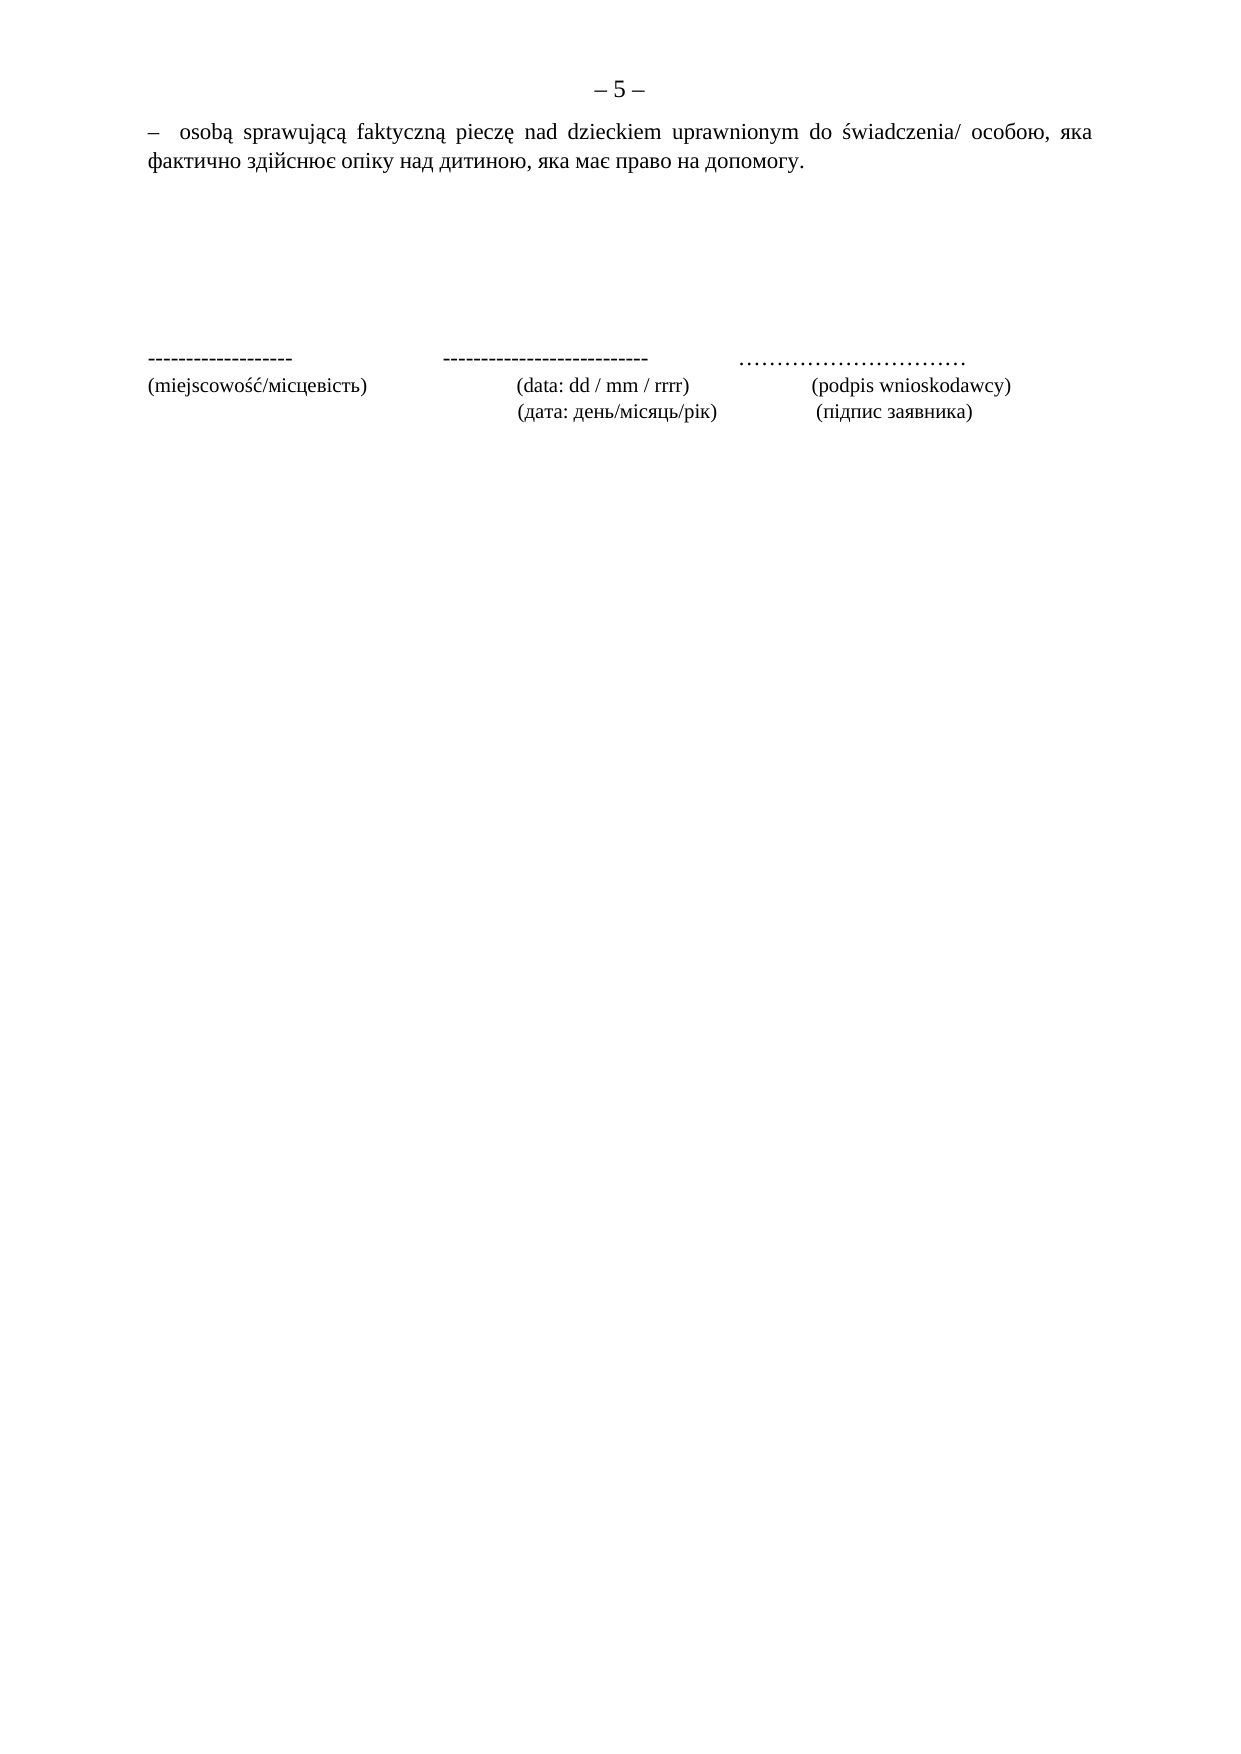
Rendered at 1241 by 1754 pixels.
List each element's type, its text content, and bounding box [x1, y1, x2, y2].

text ------------------- --------------------------- ………………………… [148, 344, 1135, 370]
text (дата: день/місяць/рік) (підпис заявника) [148, 399, 1135, 423]
text (miejscowość/місцевість) (data: dd / mm / rrrr) (podpis wnioskodawcy) [148, 373, 1135, 397]
text – osobą sprawującą faktyczną pieczę nad dzieckiem uprawnionym do świadczenia/ особою, яка фактично здійснює опіку над дитиною, яка має право на допомогу. [148, 118, 1093, 174]
